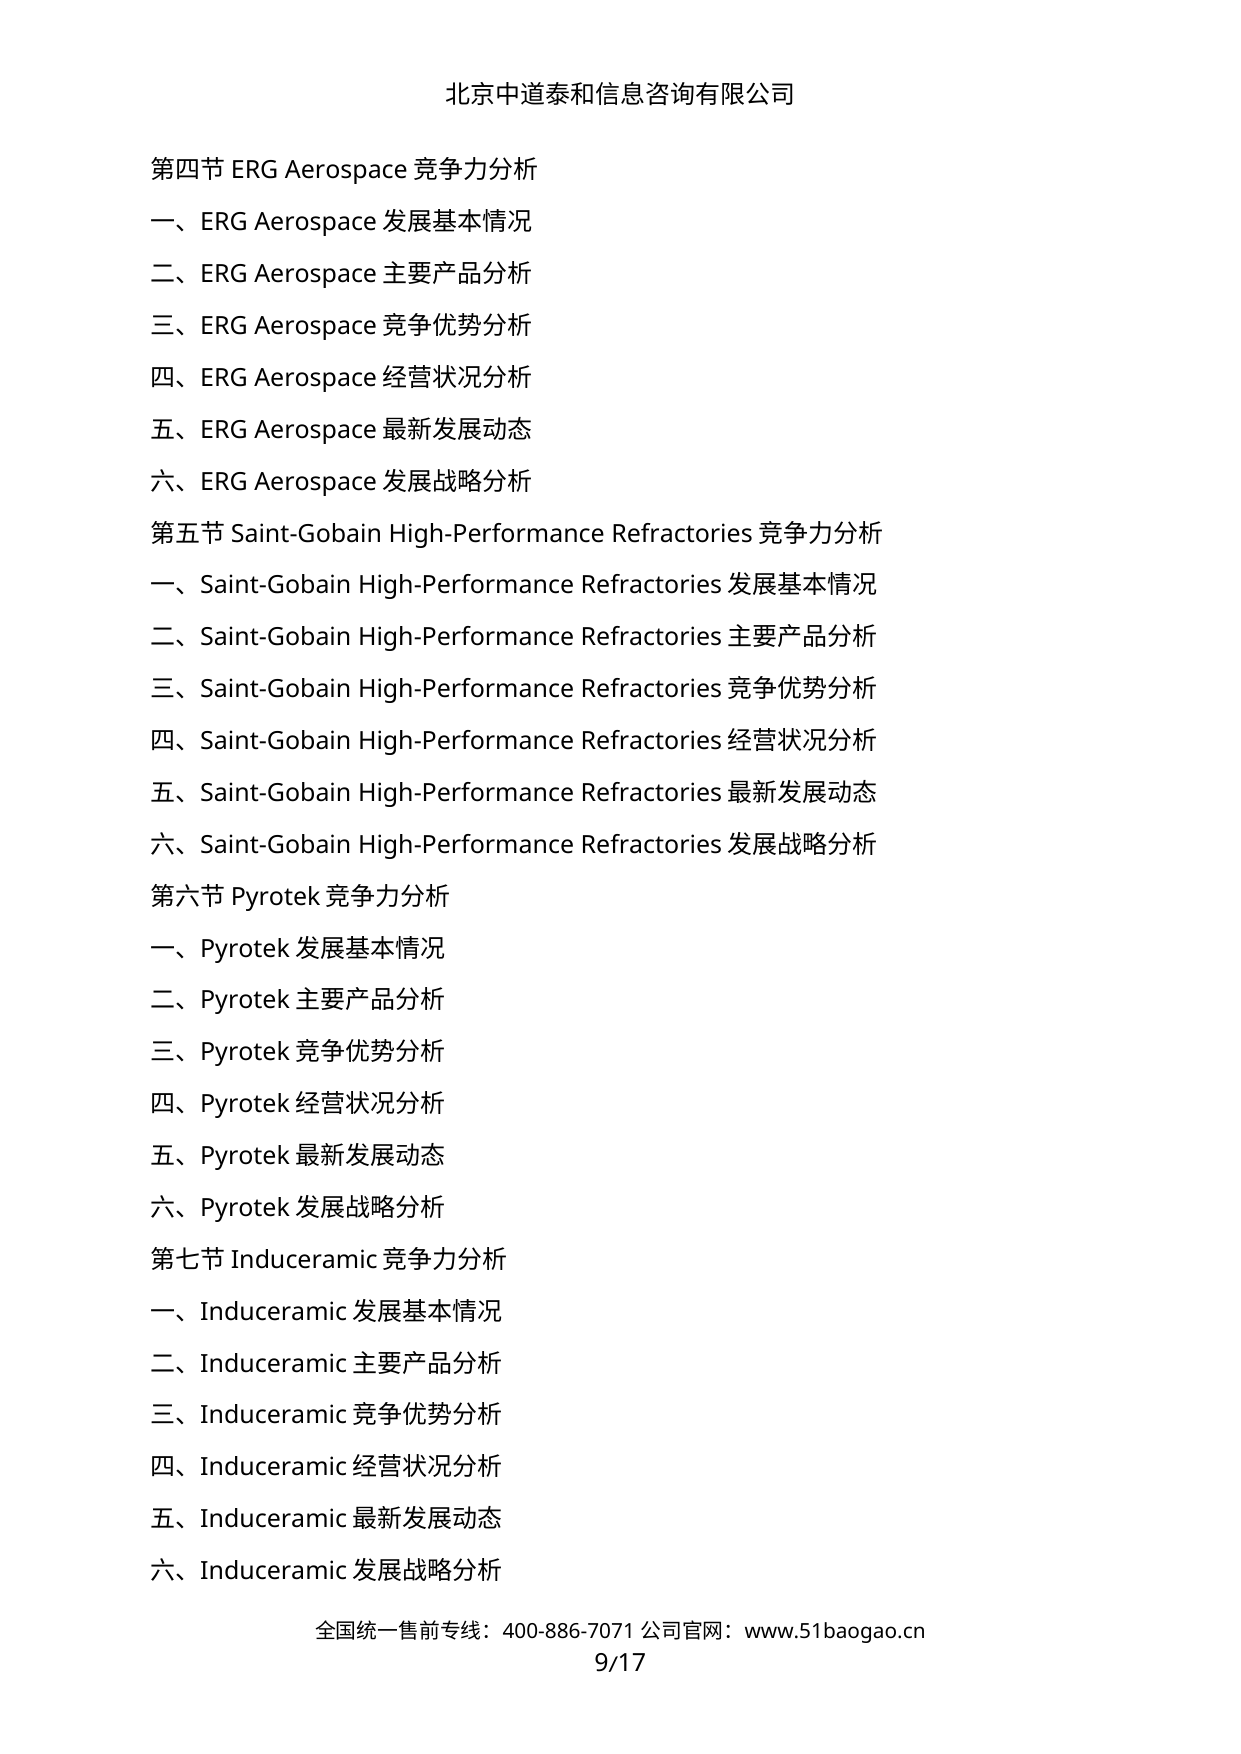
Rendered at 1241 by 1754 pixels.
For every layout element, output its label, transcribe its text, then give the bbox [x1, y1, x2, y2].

text 四、Pyrotek经营状况分析 [150, 1084, 1090, 1120]
text 三、Induceramic竞争优势分析 [150, 1395, 1090, 1431]
text 六、Induceramic发展战略分析 [150, 1551, 1090, 1587]
text 四、Induceramic经营状况分析 [150, 1447, 1090, 1483]
text 第四节 ERG Aerospace竞争力分析 [150, 150, 1090, 186]
text 五、Induceramic最新发展动态 [150, 1499, 1090, 1535]
text 二、Saint-Gobain High-Performance Refractories主要产品分析 [150, 617, 1090, 653]
text 一、Induceramic发展基本情况 [150, 1291, 1090, 1327]
text 二、ERG Aerospace主要产品分析 [150, 254, 1090, 290]
text 三、Saint-Gobain High-Performance Refractories竞争优势分析 [150, 669, 1090, 705]
text 一、Pyrotek发展基本情况 [150, 928, 1090, 964]
text 五、ERG Aerospace最新发展动态 [150, 409, 1090, 446]
text 一、ERG Aerospace发展基本情况 [150, 202, 1090, 238]
text 六、Pyrotek发展战略分析 [150, 1187, 1090, 1224]
text 四、Saint-Gobain High-Performance Refractories经营状况分析 [150, 721, 1090, 757]
text 六、Saint-Gobain High-Performance Refractories发展战略分析 [150, 824, 1090, 861]
text 一、Saint-Gobain High-Performance Refractories发展基本情况 [150, 565, 1090, 601]
text 第五节 Saint-Gobain High-Performance Refractories竞争力分析 [150, 513, 1090, 549]
text 五、Saint-Gobain High-Performance Refractories最新发展动态 [150, 772, 1090, 809]
text 六、ERG Aerospace发展战略分析 [150, 461, 1090, 497]
text 四、ERG Aerospace经营状况分析 [150, 357, 1090, 394]
text 第七节 Induceramic竞争力分析 [150, 1239, 1090, 1276]
text 三、ERG Aerospace竞争优势分析 [150, 306, 1090, 342]
text 五、Pyrotek最新发展动态 [150, 1136, 1090, 1172]
text 二、Pyrotek主要产品分析 [150, 980, 1090, 1016]
text 第六节 Pyrotek竞争力分析 [150, 876, 1090, 912]
text 二、Induceramic主要产品分析 [150, 1343, 1090, 1379]
text 三、Pyrotek竞争优势分析 [150, 1032, 1090, 1068]
